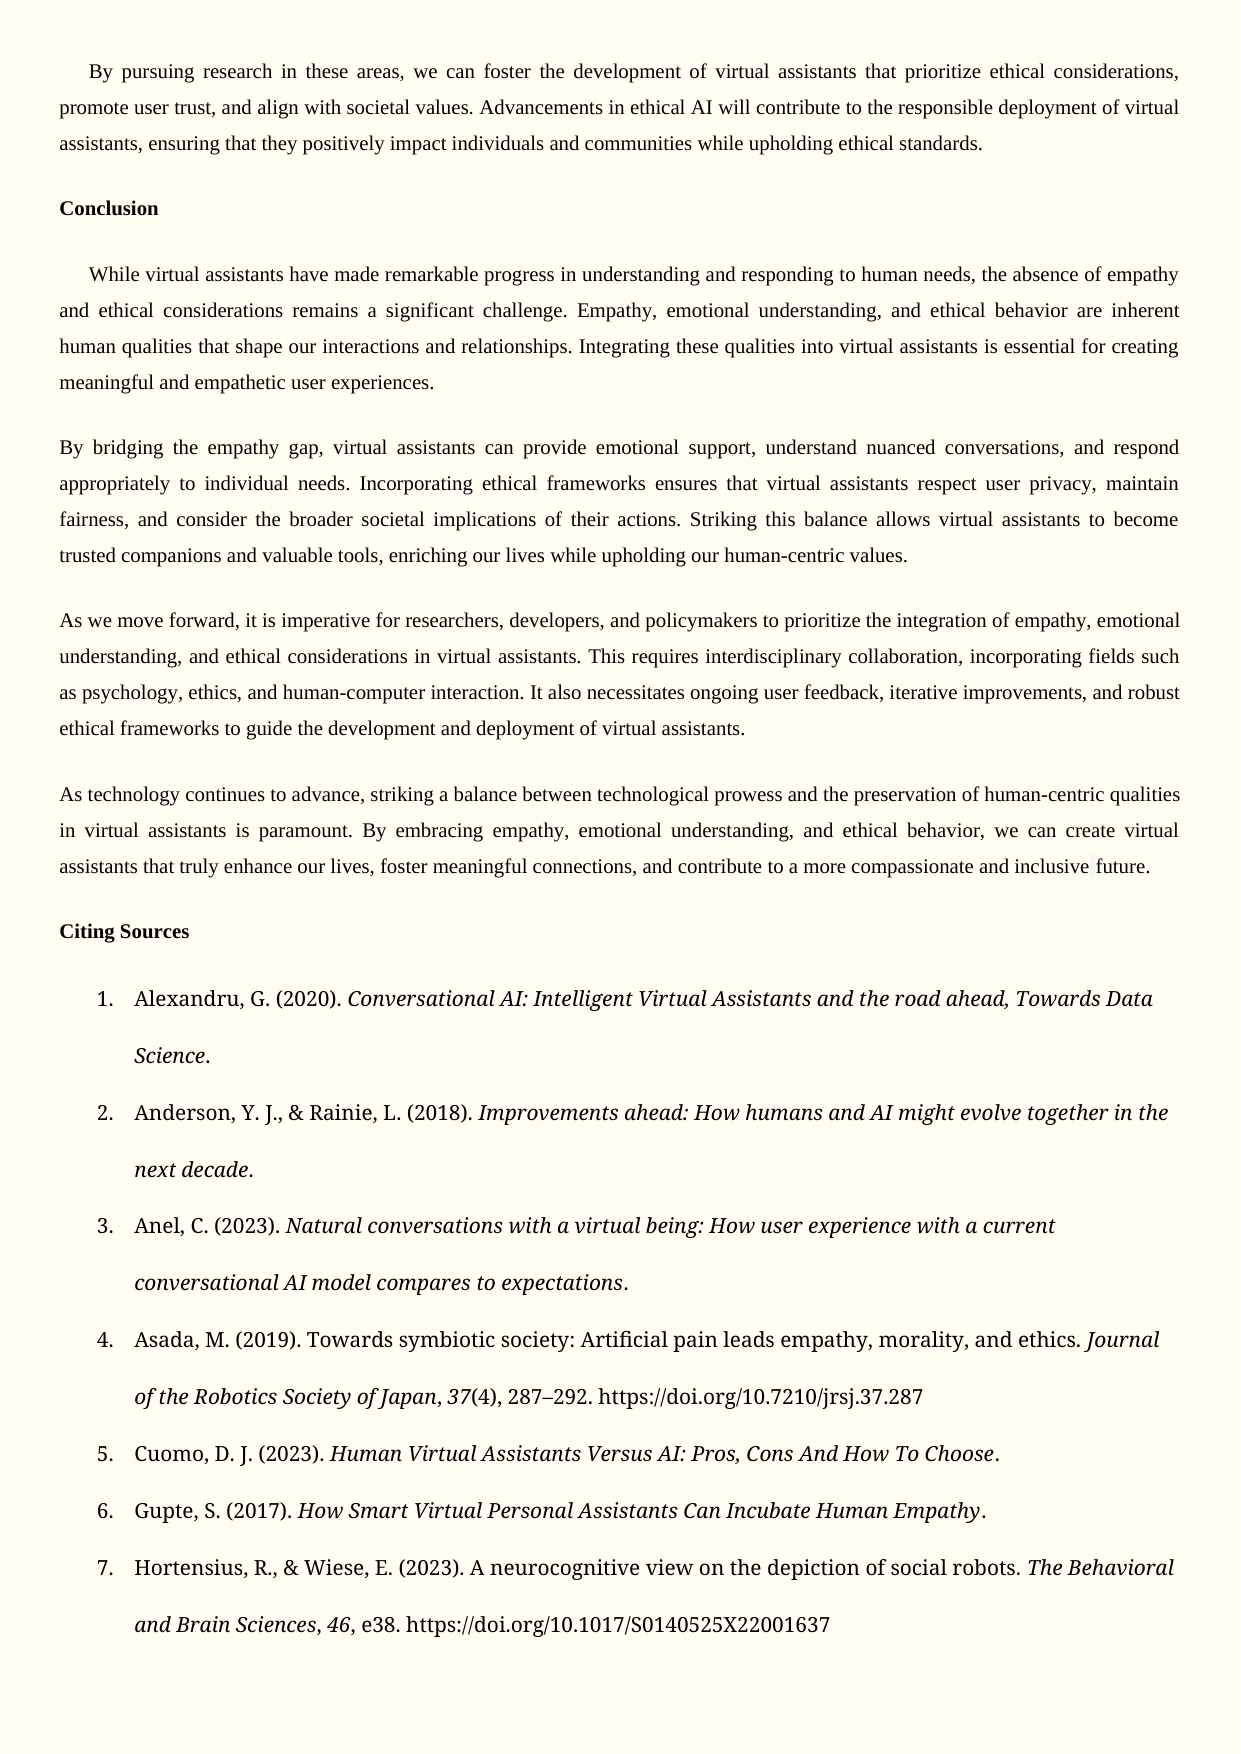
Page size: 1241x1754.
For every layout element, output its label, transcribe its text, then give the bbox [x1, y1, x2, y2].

text Conclusion [59, 196, 1181, 220]
list Alexandru, G. (2020). Conversational AI: Intelligent Virtual Assistants and the road ahead, Towards Data Science. [97, 984, 1181, 1069]
text As we move forward, it is imperative for researchers, developers, and policymakers to prioritize the integration of empathy, emotional understanding, and ethical considerations in virtual assistants. This requires interdisciplinary collaboration, incorporating fields such as psychology, ethics, and human-computer interaction. It also necessitates ongoing user feedback, iterative improvements, and robust ethical frameworks to guide the development and deployment of virtual assistants. [59, 608, 1181, 740]
text By pursuing research in these areas, we can foster the development of virtual assistants that prioritize ethical considerations, promote user trust, and align with societal values. Advancements in ethical AI will contribute to the responsible deployment of virtual assistants, ensuring that they positively impact individuals and communities while upholding ethical standards. [59, 59, 1181, 155]
text Citing Sources [59, 919, 1181, 943]
text By bridging the empathy gap, virtual assistants can provide emotional support, understand nuanced conversations, and respond appropriately to individual needs. Incorporating ethical frameworks ensures that virtual assistants respect user privacy, maintain fairness, and consider the broader societal implications of their actions. Striking this balance allows virtual assistants to become trusted companions and valuable tools, enriching our lives while upholding our human-centric values. [59, 435, 1181, 567]
text While virtual assistants have made remarkable progress in understanding and responding to human needs, the absence of empathy and ethical considerations remains a significant challenge. Empathy, emotional understanding, and ethical behavior are inherent human qualities that shape our interactions and relationships. Integrating these qualities into virtual assistants is essential for creating meaningful and empathetic user experiences. [59, 262, 1181, 394]
list Cuomo, D. J. (2023). Human Virtual Assistants Versus AI: Pros, Cons And How To Choose. [97, 1439, 1181, 1467]
text As technology continues to advance, striking a balance between technological prowess and the preservation of human-centric qualities in virtual assistants is paramount. By embracing empathy, emotional understanding, and ethical behavior, we can create virtual assistants that truly enhance our lives, foster meaningful connections, and contribute to a more compassionate and inclusive future. [59, 782, 1181, 878]
list Asada, M. (2019). Towards symbiotic society: Artificial pain leads empathy, morality, and ethics. Journal of the Robotics Society of Japan, 37(4), 287–292. https://doi.org/10.7210/jrsj.37.287 [97, 1325, 1181, 1411]
list Anderson, Y. J., & Rainie, L. (2018). Improvements ahead: How humans and AI might evolve together in the next decade. [97, 1098, 1181, 1183]
list Gupte, S. (2017). How Smart Virtual Personal Assistants Can Incubate Human Empathy. [97, 1496, 1181, 1524]
list Hortensius, R., & Wiese, E. (2023). A neurocognitive view on the depiction of social robots. The Behavioral and Brain Sciences, 46, e38. https://doi.org/10.1017/S0140525X22001637 [97, 1553, 1181, 1638]
list Anel, C. (2023). Natural conversations with a virtual being: How user experience with a current conversational AI model compares to expectations. [97, 1212, 1181, 1297]
